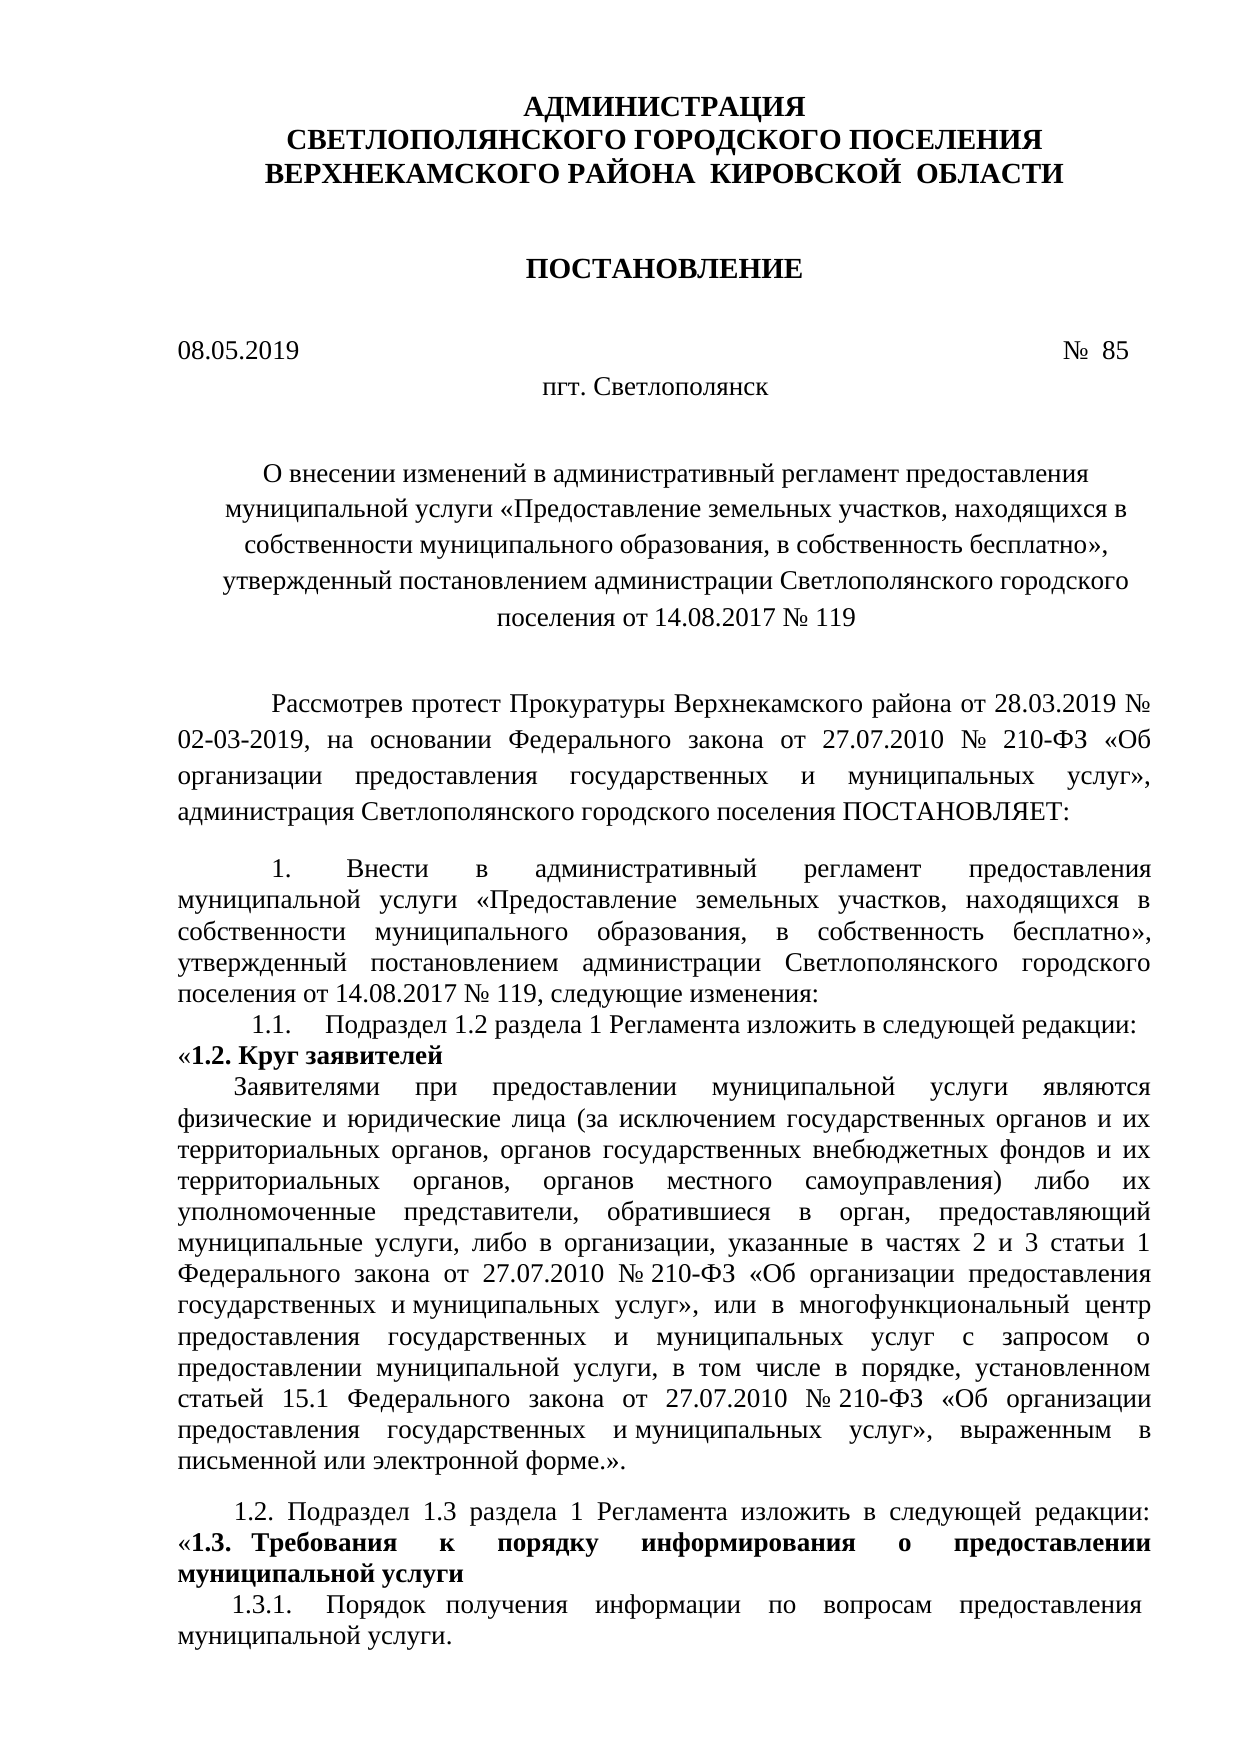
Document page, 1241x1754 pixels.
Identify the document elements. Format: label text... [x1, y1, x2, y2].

subtitle ПОСТАНОВЛЕНИЕ [177, 251, 1152, 284]
text 1.3.1. Порядок получения информации по вопросам предоставления [177, 1588, 1152, 1619]
text Рассмотрев протест Прокуратуры Верхнекамского района от 28.03.2019 № 02-03-2019, на основании Федерального закона от 27.07.2010 № 210-ФЗ «Об организации предоставления государственных и муниципальных услуг», администрация Светлополянского городского поселения ПОСТАНОВЛЯЕТ: [177, 688, 1152, 826]
subtitle ВЕРХНЕКАМСКОГО РАЙОНА КИРОВСКОЙ ОБЛАСТИ [177, 156, 1152, 189]
text 1.2. Подраздел 1.3 раздела 1 Регламента изложить в следующей редакции: «1.3. Требования к порядку информирования о предоставлении муниципальной услуги [177, 1494, 1152, 1588]
text пгт. Светлополянск [177, 370, 1152, 401]
text 08.05.2019 № 85 [177, 334, 1152, 365]
text Заявителями при предоставлении муниципальной услуги являются физические и юридические лица (за исключением государственных органов и их территориальных органов, органов государственных внебюджетных фондов и их территориальных органов, органов местного самоуправления) либо их уполномоченные представители, обратившиеся в орган, предоставляющий муниципальные услуги, либо в организации, указанные в частях 2 и 3 статьи 1 Федерального закона от 27.07.2010 № 210-ФЗ «Об организации предоставления государственных и муниципальных услуг», или в многофункциональный центр предоставления государственных и муниципальных услуг с запросом о предоставлении муниципальной услуги, в том числе в порядке, установленном статьей 15.1 Федерального закона от 27.07.2010 № 210-ФЗ «Об организации предоставления государственных и муниципальных услуг», выраженным в письменной или электронной форме.». [177, 1071, 1152, 1475]
subtitle АДМИНИСТРАЦИЯ [177, 89, 1152, 122]
subtitle СВЕТЛОПОЛЯНСКОГО ГОРОДСКОГО ПОСЕЛЕНИЯ [177, 122, 1152, 156]
list Подраздел 1.2 раздела 1 Регламента изложить в следующей редакции: «1.2. Круг заявителей [177, 1008, 1152, 1071]
list муниципальной услуги. [177, 1619, 1152, 1650]
list Внести в административный регламент предоставления муниципальной услуги «Предоставление земельных участков, находящихся в собственности муниципального образования, в собственность бесплатно», утвержденный постановлением администрации Светлополянского городского поселения от 14.08.2017 № 119, следующие изменения: [177, 852, 1152, 1008]
